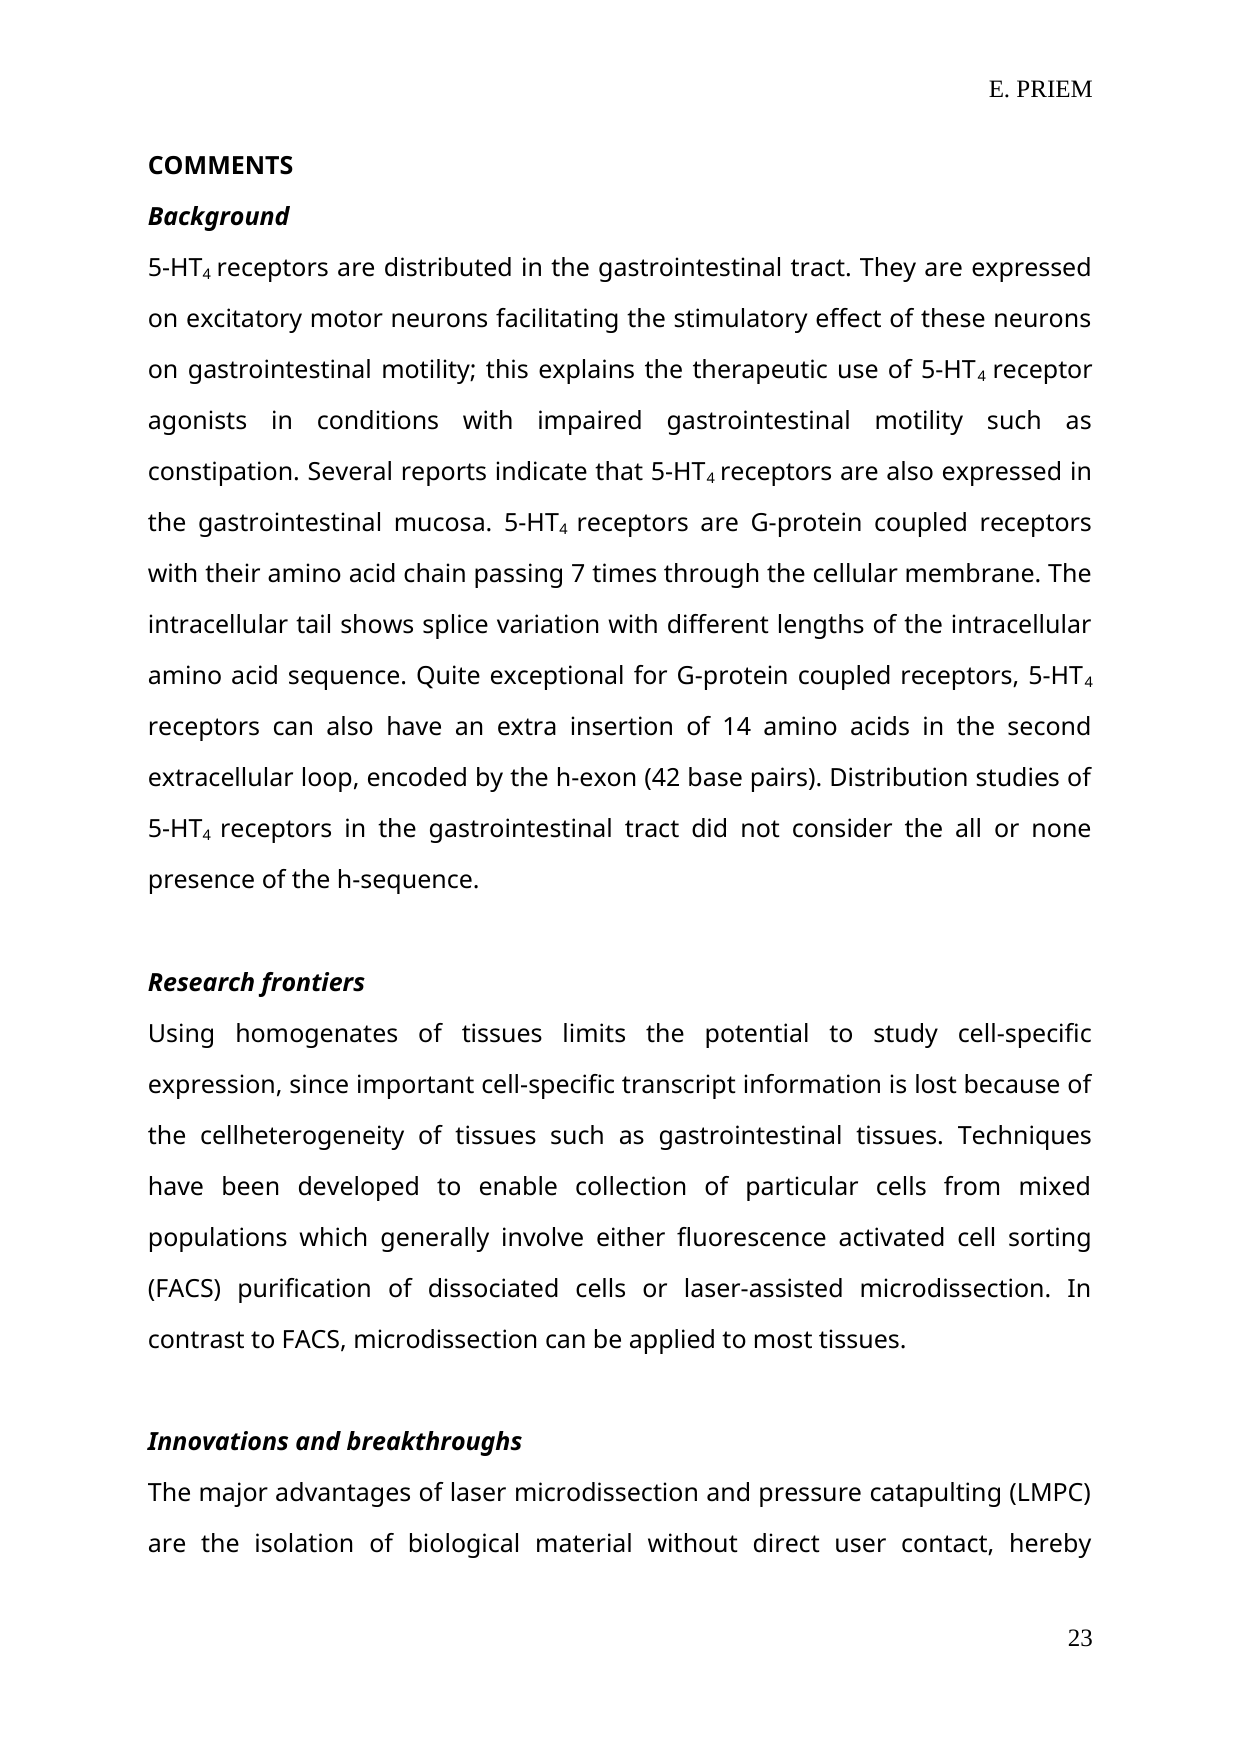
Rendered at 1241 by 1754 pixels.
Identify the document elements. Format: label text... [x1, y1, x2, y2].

text COMMENTS [148, 148, 1093, 182]
text Research frontiers [148, 964, 1093, 998]
text Using homogenates of tissues limits the potential to study cell-specific expression, since important cell-specific transcript information is lost because of the cellheterogeneity of tissues such as gastrointestinal tissues. Techniques have been developed to enable collection of particular cells from mixed populations which generally involve either fluorescence activated cell sorting (FACS) purification of dissociated cells or laser-assisted microdissection. In contrast to FACS, microdissection can be applied to most tissues. [148, 1015, 1093, 1356]
text Innovations and breakthroughs [148, 1424, 1093, 1458]
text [148, 1475, 1093, 1560]
text 5-HT4 receptors are distributed in the gastrointestinal tract. They are expressed on excitatory motor neurons facilitating the stimulatory effect of these neurons on gastrointestinal motility; this explains the therapeutic use of 5-HT4 receptor agonists in conditions with impaired gastrointestinal motility such as constipation. Several reports indicate that 5-HT4 receptors are also expressed in the gastrointestinal mucosa. 5-HT4 receptors are G-protein coupled receptors with their amino acid chain passing 7 times through the cellular membrane. The intracellular tail shows splice variation with different lengths of the intracellular amino acid sequence. Quite exceptional for G-protein coupled receptors, 5-HT4 receptors can also have an extra insertion of 14 amino acids in the second extracellular loop, encoded by the h-exon (42 base pairs). Distribution studies of 5-HT4 receptors in the gastrointestinal tract did not consider the all or none presence of the h-sequence. [148, 250, 1093, 896]
text Background [148, 199, 1093, 233]
